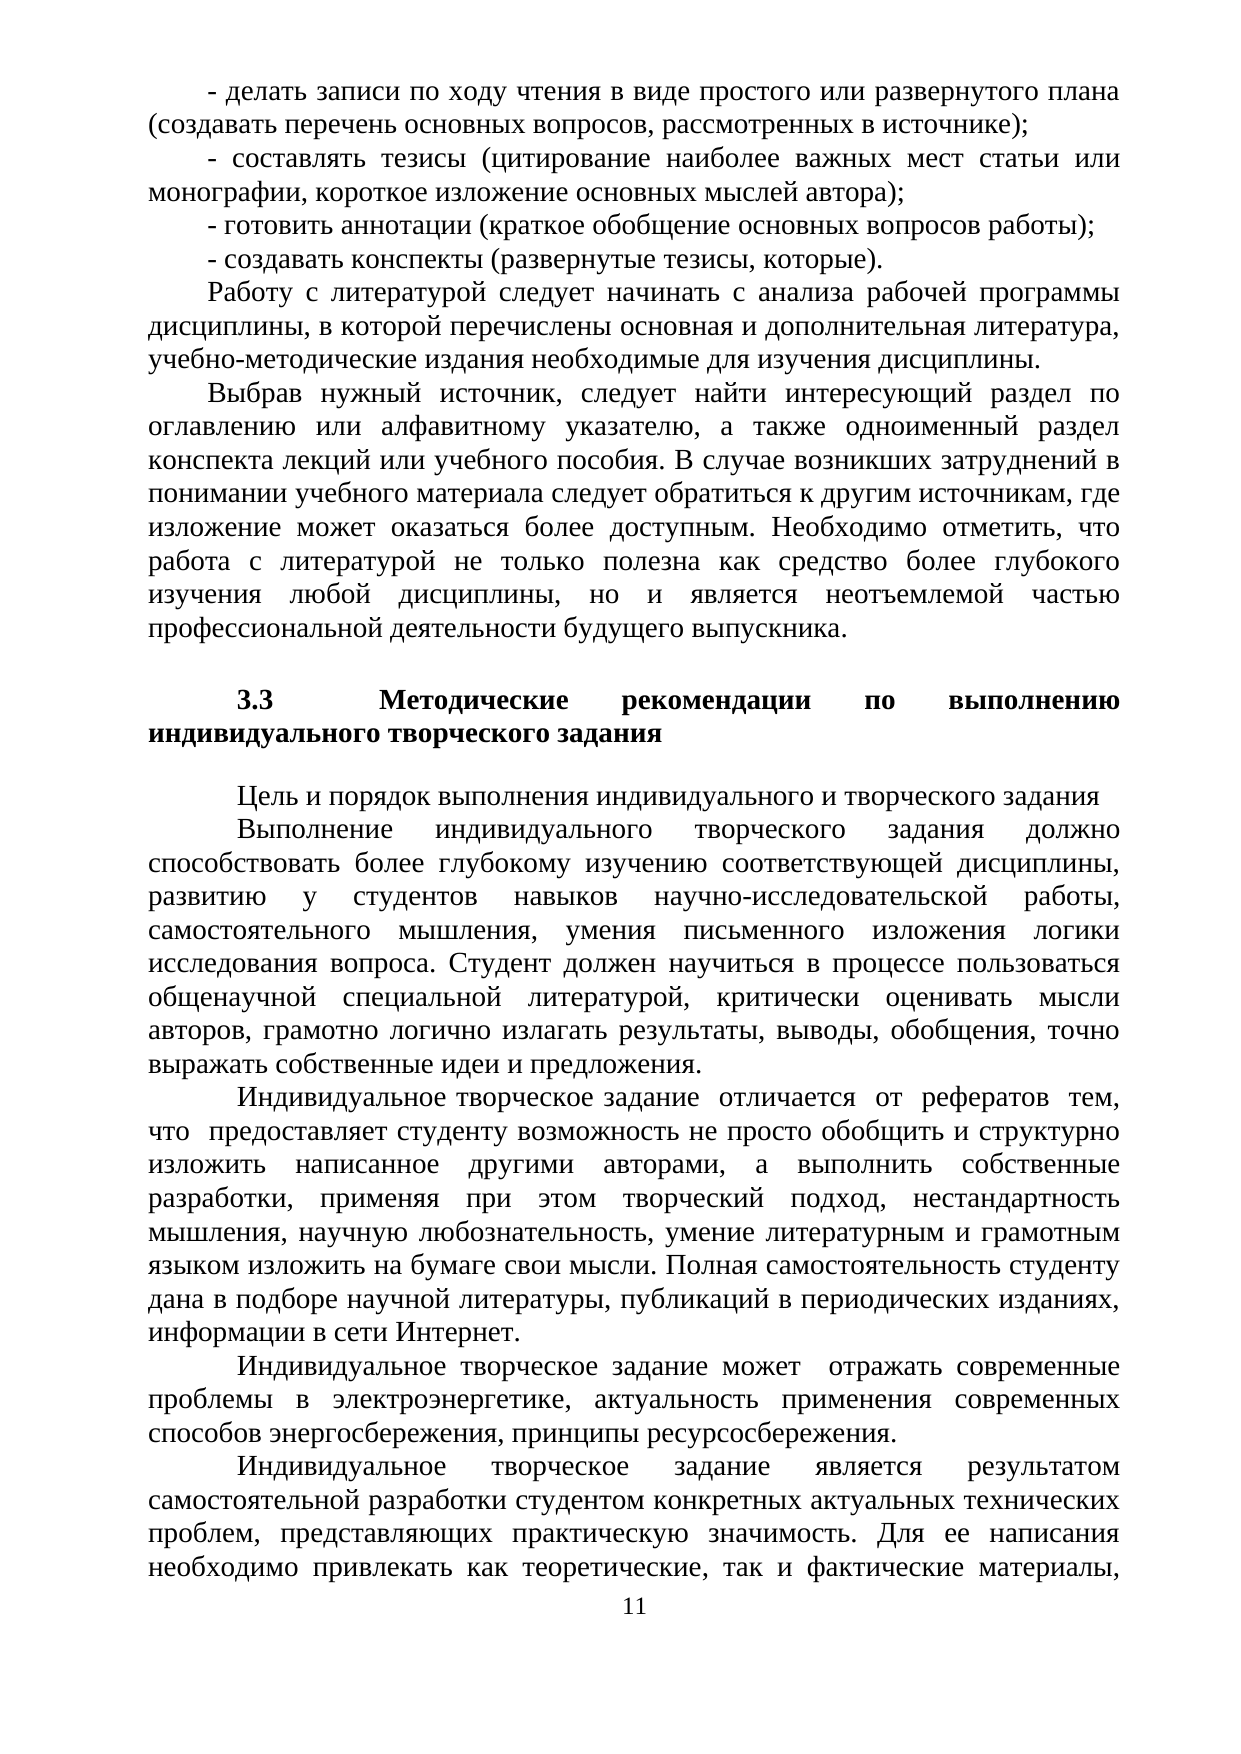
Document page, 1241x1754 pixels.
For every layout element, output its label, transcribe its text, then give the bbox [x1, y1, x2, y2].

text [148, 1448, 1121, 1583]
text - делать записи по ходу чтения в виде простого или развернутого плана (создавать перечень основных вопросов, рассмотренных в источнике); [148, 73, 1121, 140]
text Цель и порядок выполнения индивидуального и творческого задания [148, 778, 1121, 811]
text - составлять тезисы (цитирование наиболее важных мест статьи или монографии, короткое изложение основных мыслей автора); [148, 140, 1121, 207]
text Индивидуальное творческое задание отличается от рефератов тем, что предоставляет студенту возможность не просто обобщить и структурно изложить написанное другими авторами, а выполнить собственные разработки, применяя при этом творческий подход, нестандартность мышления, научную любознательность, умение литературным и грамотным языком изложить на бумаге свои мысли. Полная самостоятельность студенту дана в подборе научной литературы, публикаций в периодических изданиях, информации в сети Интернет. [148, 1079, 1121, 1348]
text Выбрав нужный источник, следует найти интересующий раздел по оглавлению или алфавитному указателю, а также одноименный раздел конспекта лекций или учебного пособия. В случае возникших затруднений в понимании учебного материала следует обратиться к другим источникам, где изложение может оказаться более доступным. Необходимо отметить, что работа с литературой не только полезна как средство более глубокого изучения любой дисциплины, но и является неотъемлемой частью профессиональной деятельности будущего выпускника. [148, 375, 1121, 643]
text Выполнение индивидуального творческого задания должно способствовать более глубокому изучению соответствующей дисциплины, развитию у студентов навыков научно-исследовательской работы, самостоятельного мышления, умения письменного изложения логики исследования вопроса. Студент должен научиться в процессе пользоваться общенаучной специальной литературой, критически оценивать мысли авторов, грамотно логично излагать результаты, выводы, обобщения, точно выражать собственные идеи и предложения. [148, 811, 1121, 1079]
text - готовить аннотации (краткое обобщение основных вопросов работы); [148, 207, 1121, 241]
text Индивидуальное творческое задание может отражать современные проблемы в электроэнергетике, актуальность применения современных способов энергосбережения, принципы ресурсосбережения. [148, 1348, 1121, 1448]
text 3.3 Методические рекомендации по выполнению индивидуального творческого задания [148, 682, 1121, 749]
text Работу с литературой следует начинать с анализа рабочей программы дисциплины, в которой перечислены основная и дополнительная литература, учебно-методические издания необходимые для изучения дисциплины. [148, 274, 1121, 375]
text - создавать конспекты (развернутые тезисы, которые). [148, 241, 1121, 274]
